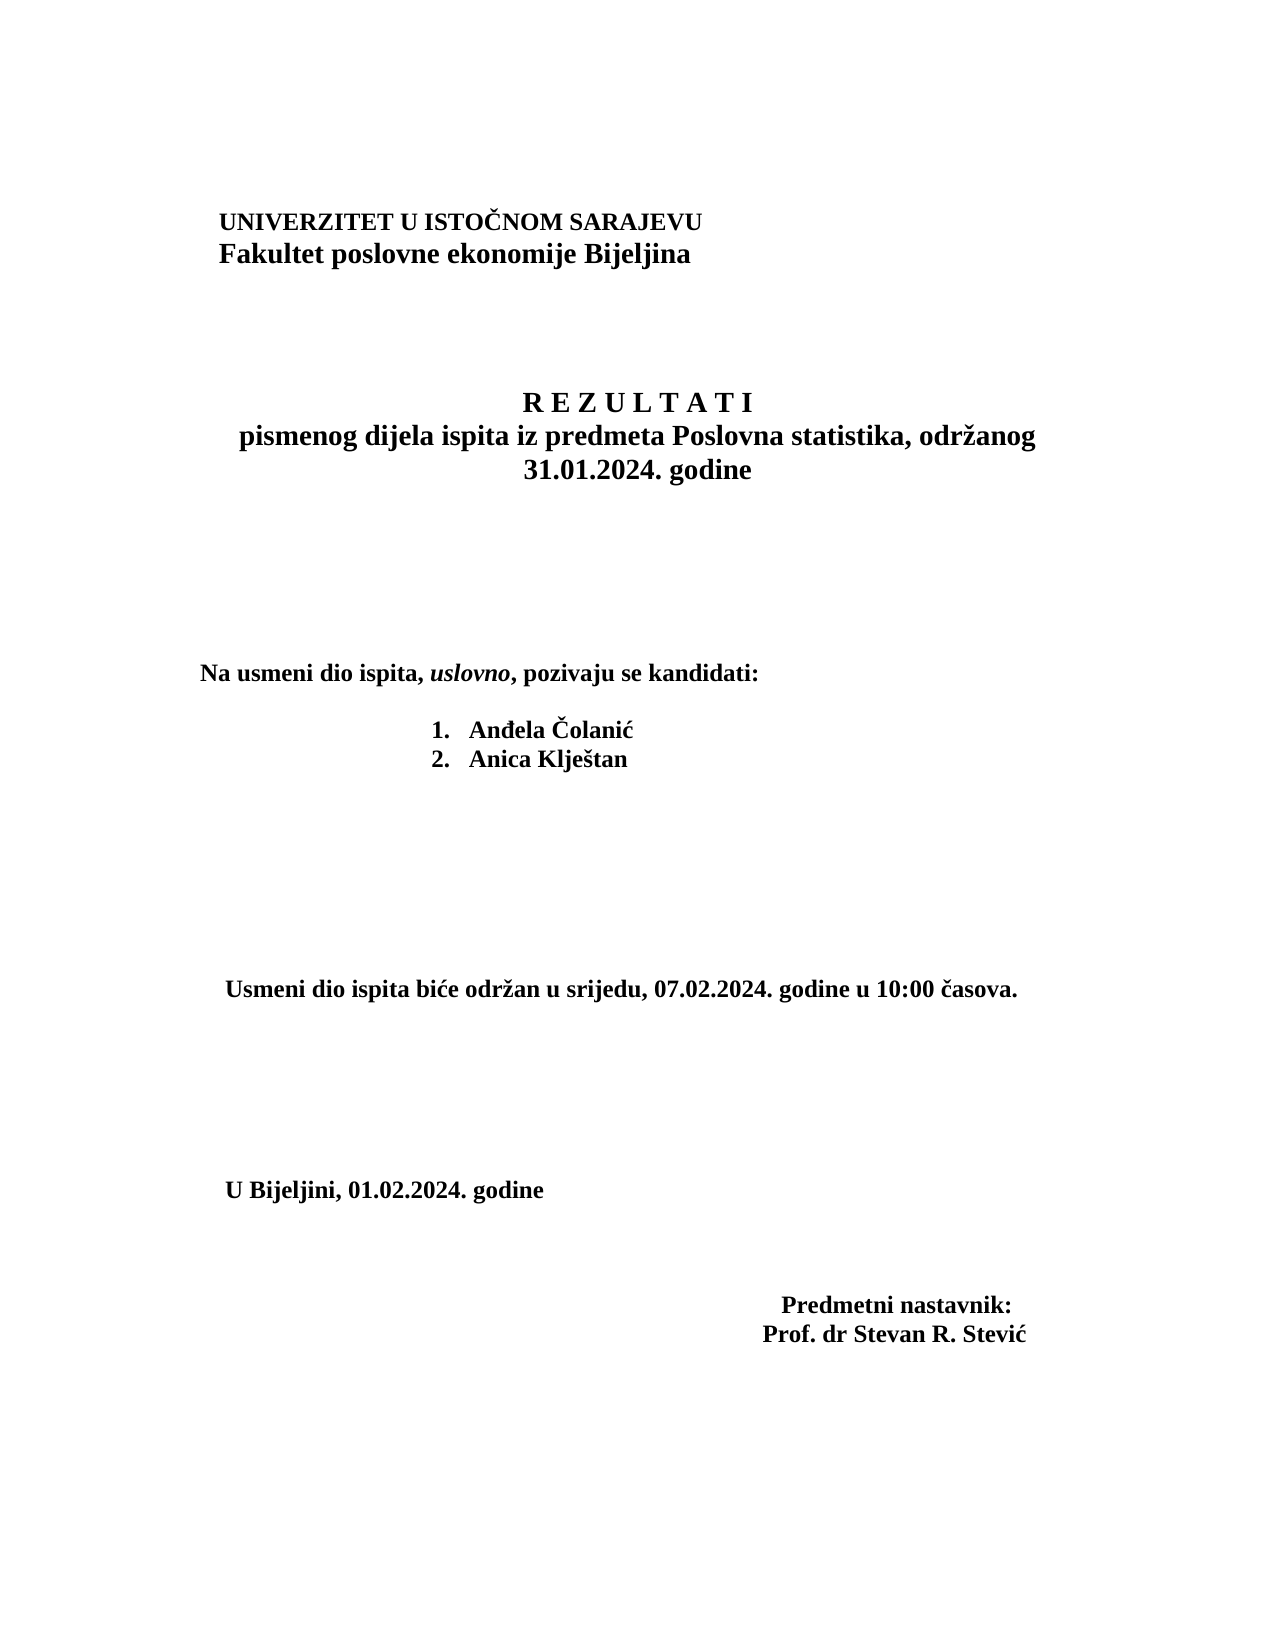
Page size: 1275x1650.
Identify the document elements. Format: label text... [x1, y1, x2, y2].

list Anica Klještan [431, 744, 1087, 773]
list Anđela Čolanić [431, 715, 1087, 744]
text Usmeni dio ispita biće održan u srijedu, 07.02.2024. godine u 10:00 časova. [187, 974, 1087, 1003]
text R E Z U L T A T I [187, 385, 1087, 418]
text UNIVERZITET U ISTOČNOM SARAJEVU [187, 207, 1087, 236]
text Fakultet poslovne ekonomije Bijeljina [187, 236, 1087, 270]
text pismenog dijela ispita iz predmeta Poslovna statistika, održanog 31.01.2024. godine [187, 418, 1087, 485]
text Prof. dr Stevan R. Stević [187, 1319, 1087, 1348]
text Na usmeni dio ispita, uslovno, pozivaju se kandidati: [187, 658, 1087, 687]
text U Bijeljini, 01.02.2024. godine [187, 1175, 1087, 1204]
text Predmetni nastavnik: [187, 1290, 1087, 1319]
